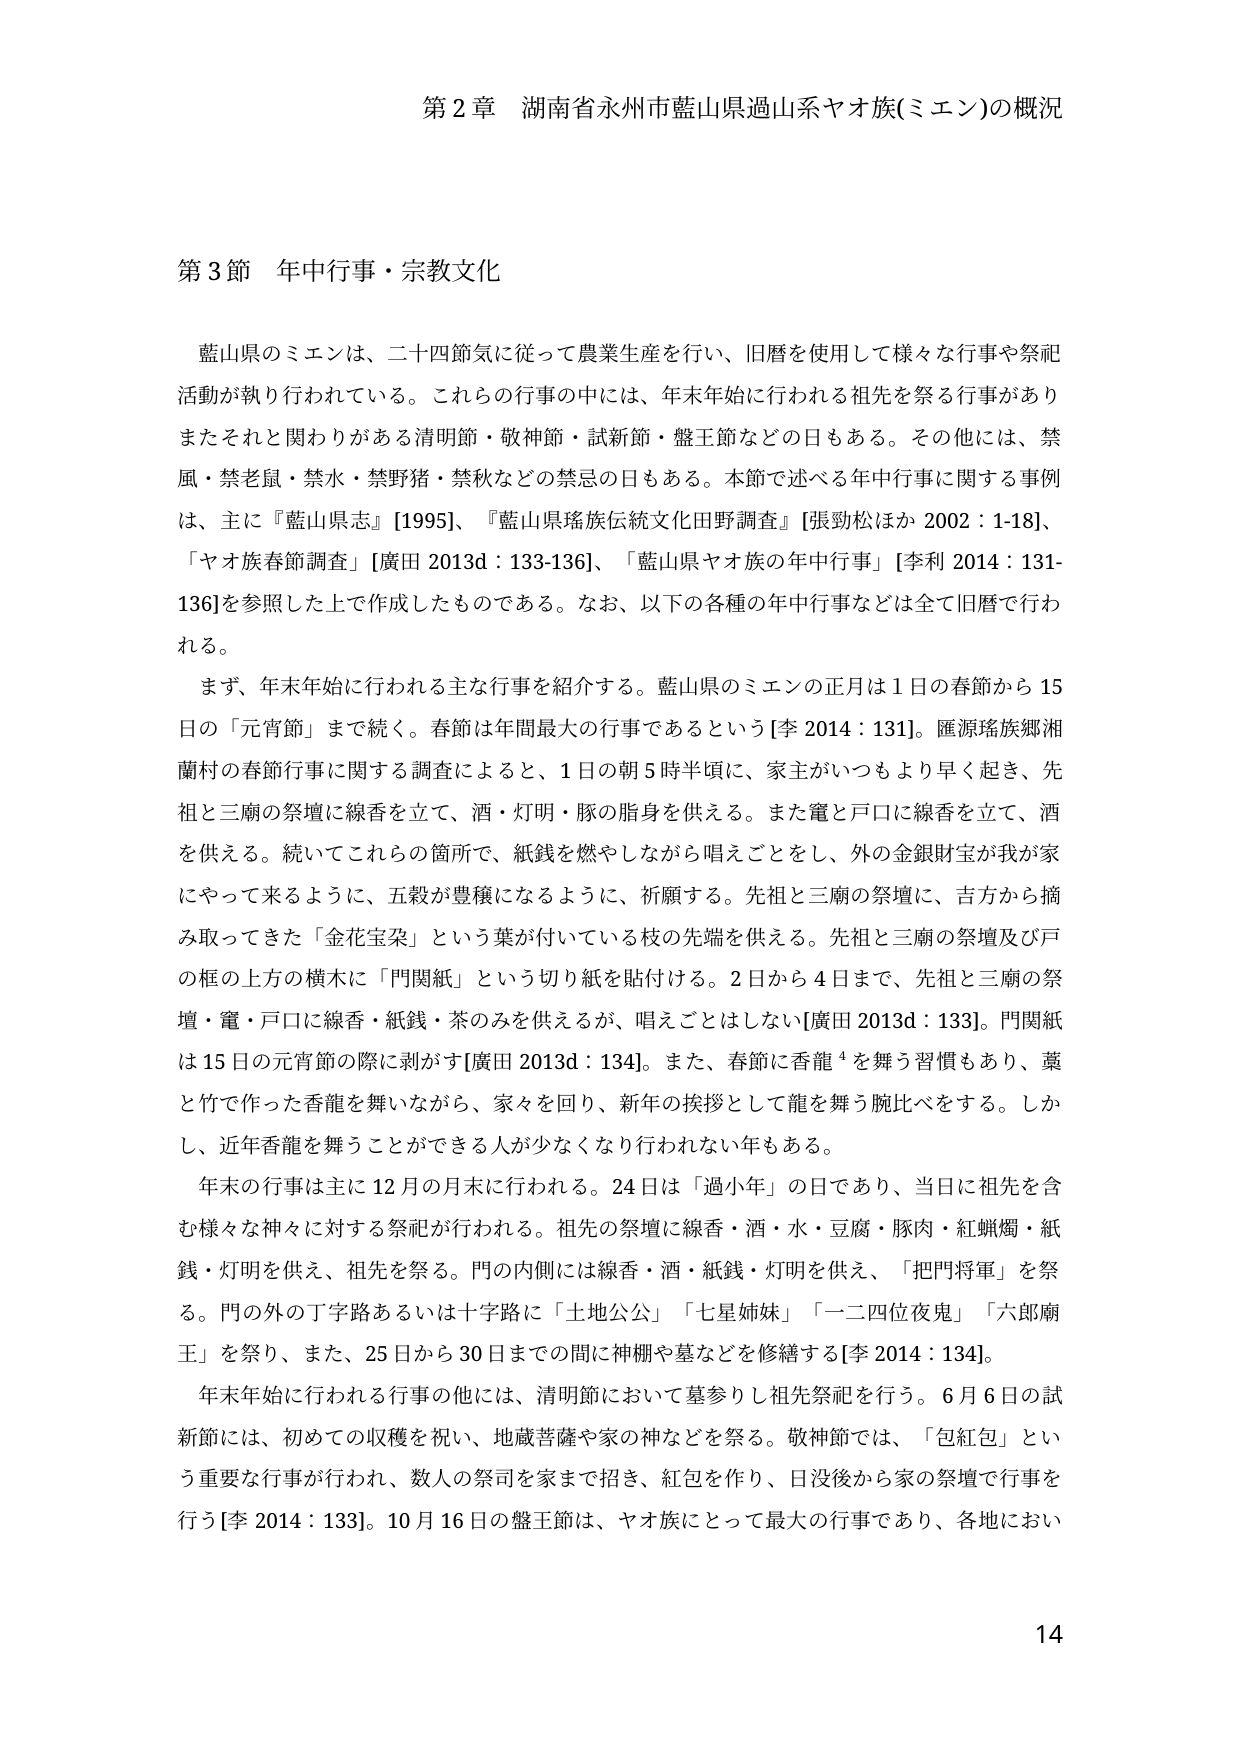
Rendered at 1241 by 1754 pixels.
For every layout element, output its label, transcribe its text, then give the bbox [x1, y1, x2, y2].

text 藍山県のミエンは、二十四節気に従って農業生産を行い、旧暦を使用して様々な行事や祭祀活動が執り行われている。これらの行事の中には、年末年始に行われる祖先を祭る行事があり、またそれと関わりがある清明節・敬神節・試新節・盤王節などの日もある。その他には、禁風・禁老鼠・禁水・禁野猪・禁秋などの禁忌の日もある。本節で述べる年中行事に関する事例は、主に『藍山県志』[1995]、『藍山県瑤族伝統文化田野調査』[張勁松ほか 2002：1-18]、「ヤオ族春節調査」[廣田 2013d：133-136]、「藍山県ヤオ族の年中行事」[李利 2014：131-136]を参照した上で作成したものである。なお、以下の各種の年中行事などは全て旧暦で行われる。 [177, 332, 1063, 665]
text 年末の行事は主に12月の月末に行われる。24日は「過小年」の日であり、当日に祖先を含む様々な神々に対する祭祀が行われる。祖先の祭壇に線香・酒・水・豆腐・豚肉・紅蝋燭・紙銭・灯明を供え、祖先を祭る。門の内側には線香・酒・紙銭・灯明を供え、「把門将軍」を祭る。門の外の丁字路あるいは十字路に「土地公公」「七星姉妹」「一二四位夜鬼」「六郎廟王」を祭り、また、25日から30日までの間に神棚や墓などを修繕する[李 2014：134]。 [177, 1165, 1063, 1373]
text まず、年末年始に行われる主な行事を紹介する。藍山県のミエンの正月は１日の春節から15日の「元宵節」まで続く。春節は年間最大の行事であるという[李 2014：131]。匯源瑤族郷湘蘭村の春節行事に関する調査によると、1日の朝5時半頃に、家主がいつもより早く起き、先祖と三廟の祭壇に線香を立て、酒・灯明・豚の脂身を供える。また竃と戸口に線香を立て、酒を供える。続いてこれらの箇所で、紙銭を燃やしながら唱えごとをし、外の金銀財宝が我が家にやって来るように、五穀が豊穣になるように、祈願する。先祖と三廟の祭壇に、吉方から摘み取ってきた「金花宝朶」という葉が付いている枝の先端を供える。先祖と三廟の祭壇及び戸の框の上方の横木に「門関紙」という切り紙を貼付ける。2日から4日まで、先祖と三廟の祭壇・竃・戸口に線香・紙銭・茶のみを供えるが、唱えごとはしない[廣田 2013d：133]。門関紙は15日の元宵節の際に剥がす[廣田 2013d：134]。また、春節に香龍 を舞う習慣もあり、藁と竹で作った香龍を舞いながら、家々を回り、新年の挨拶として龍を舞う腕比べをする。しかし、近年香龍を舞うことができる人が少なくなり行われない年もある。 [177, 665, 1063, 1165]
text 第3節 年中行事・宗教文化 [177, 248, 1063, 290]
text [177, 1373, 1063, 1540]
